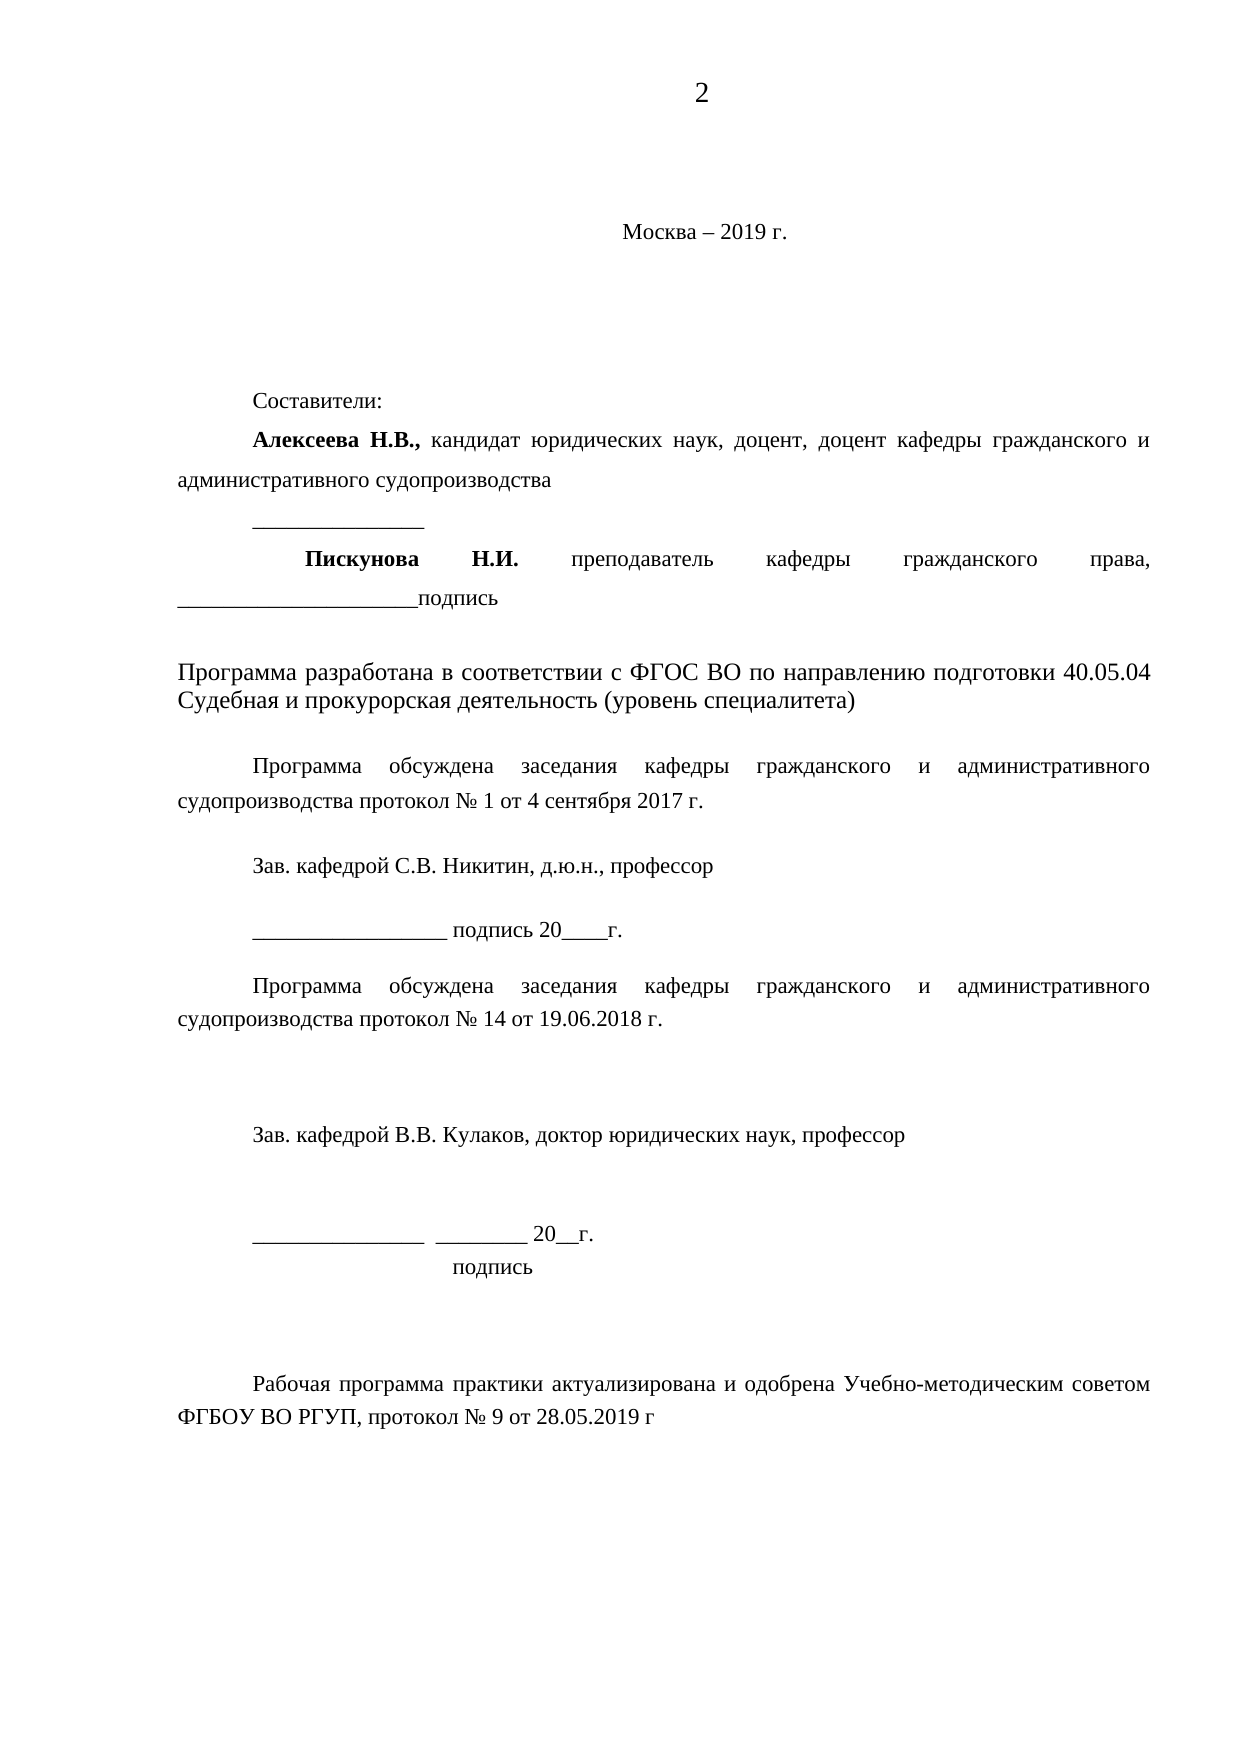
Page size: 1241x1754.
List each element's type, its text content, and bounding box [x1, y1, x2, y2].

text _________________ подпись 20____г. [177, 907, 1152, 943]
text Составители: [177, 387, 1152, 413]
text Программа обсуждена заседания кафедры гражданского и административного судопроизводства протокол № 1 от 4 сентября 2017 г. [177, 743, 1152, 814]
text Зав. кафедрой В.В. Кулаков, доктор юридических наук, профессор [177, 1121, 1152, 1148]
text Рабочая программа практики актуализирована и одобрена Учебно-методическим советом ФГБОУ ВО РГУП, протокол № 9 от 28.05.2019 г [177, 1370, 1152, 1429]
text Программа обсуждена заседания кафедры гражданского и административного судопроизводства протокол № 14 от 19.06.2018 г. [177, 972, 1152, 1031]
text подпись [177, 1253, 1152, 1279]
text _______________ [177, 506, 1152, 532]
text Зав. кафедрой С.В. Никитин, д.ю.н., профессор [177, 843, 1152, 878]
text Москва – 2019 г. [177, 217, 1152, 245]
text Пискунова Н.И. преподаватель кафедры гражданского права, _____________________подпись [177, 545, 1152, 611]
title Программа разработана в соответствии с ФГОС ВО по направлению подготовки 40.05.04 Судебная и прокурорская деятельность (уровень специалитета) [177, 657, 1152, 714]
text Алексеева Н.В., кандидат юридических наук, доцент, доцент кафедры гражданского и административного судопроизводства [177, 427, 1152, 492]
text _______________ ________ 20__г. [177, 1220, 1152, 1247]
